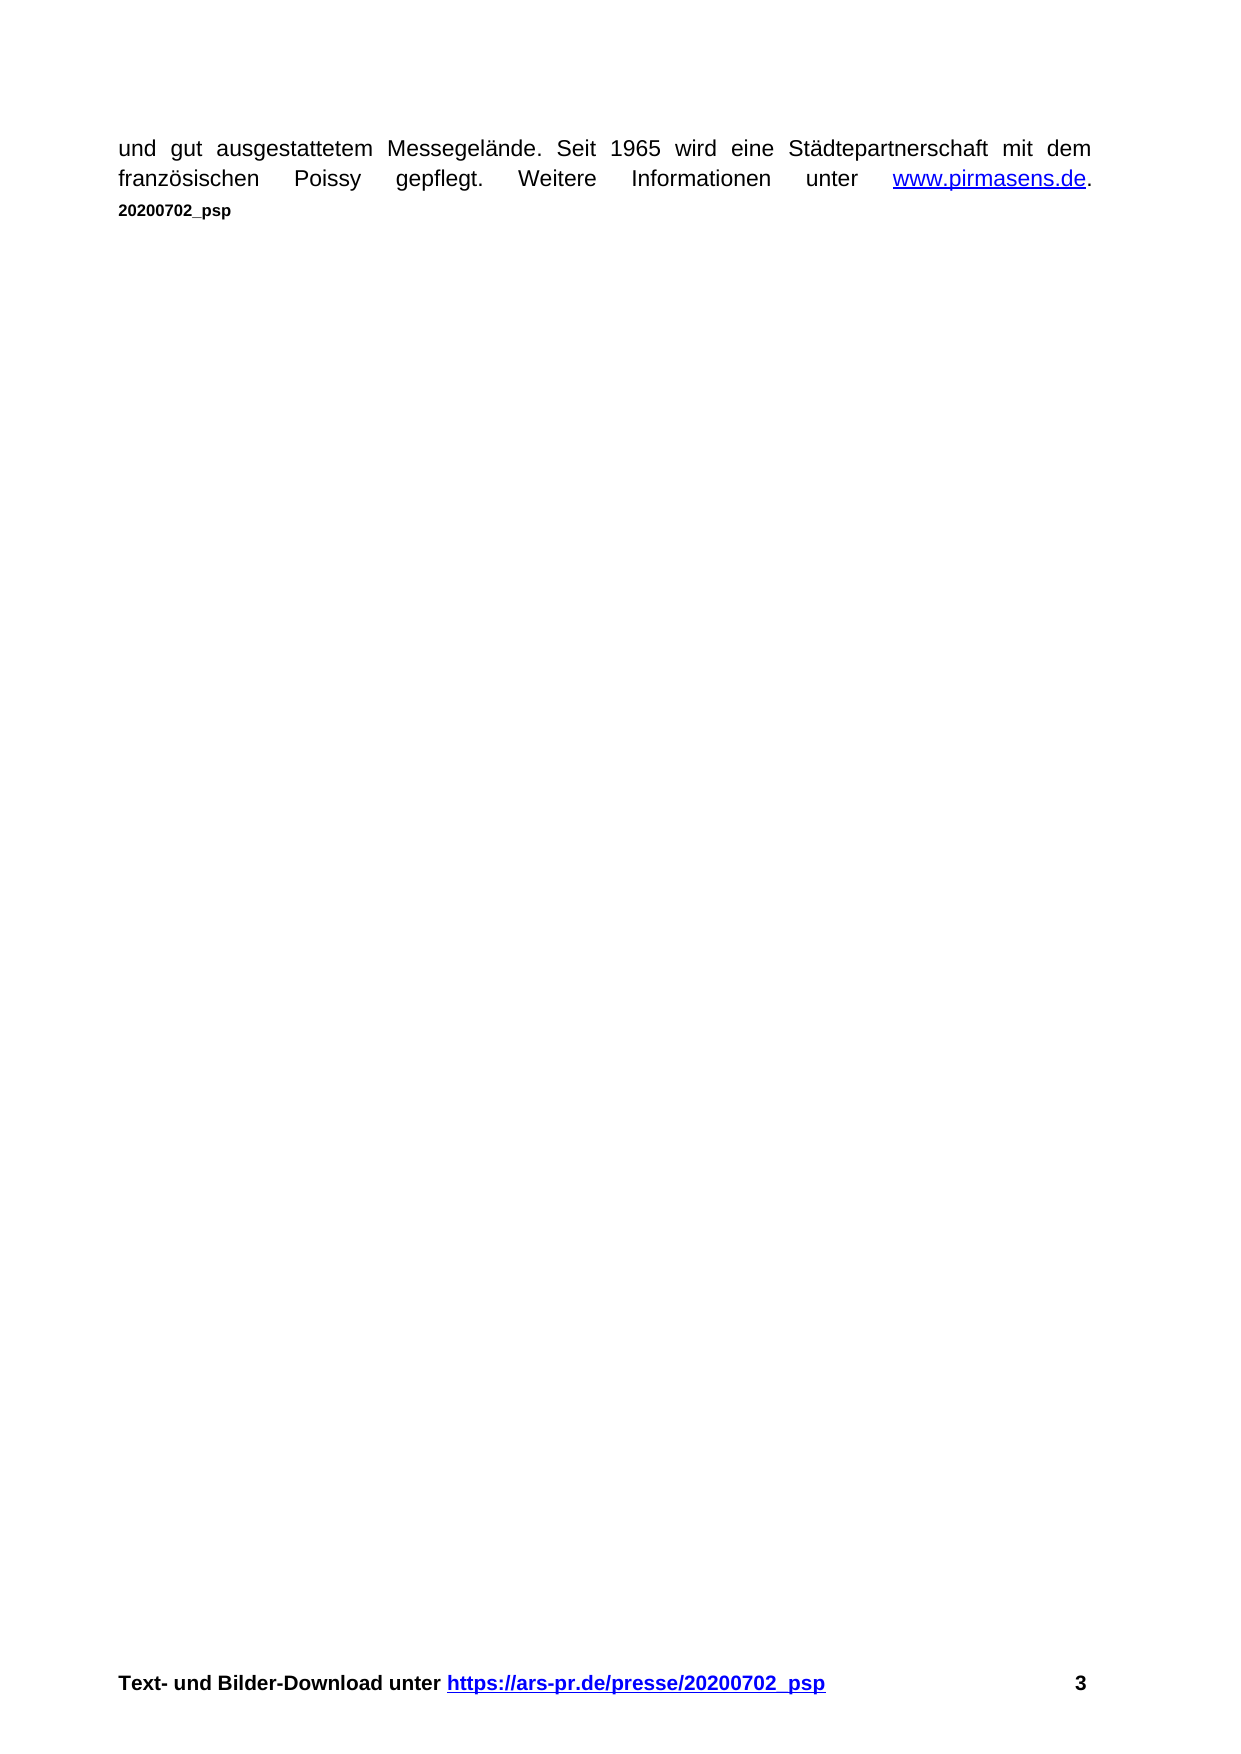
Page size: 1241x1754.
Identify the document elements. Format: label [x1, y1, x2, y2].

text [118, 132, 1092, 220]
